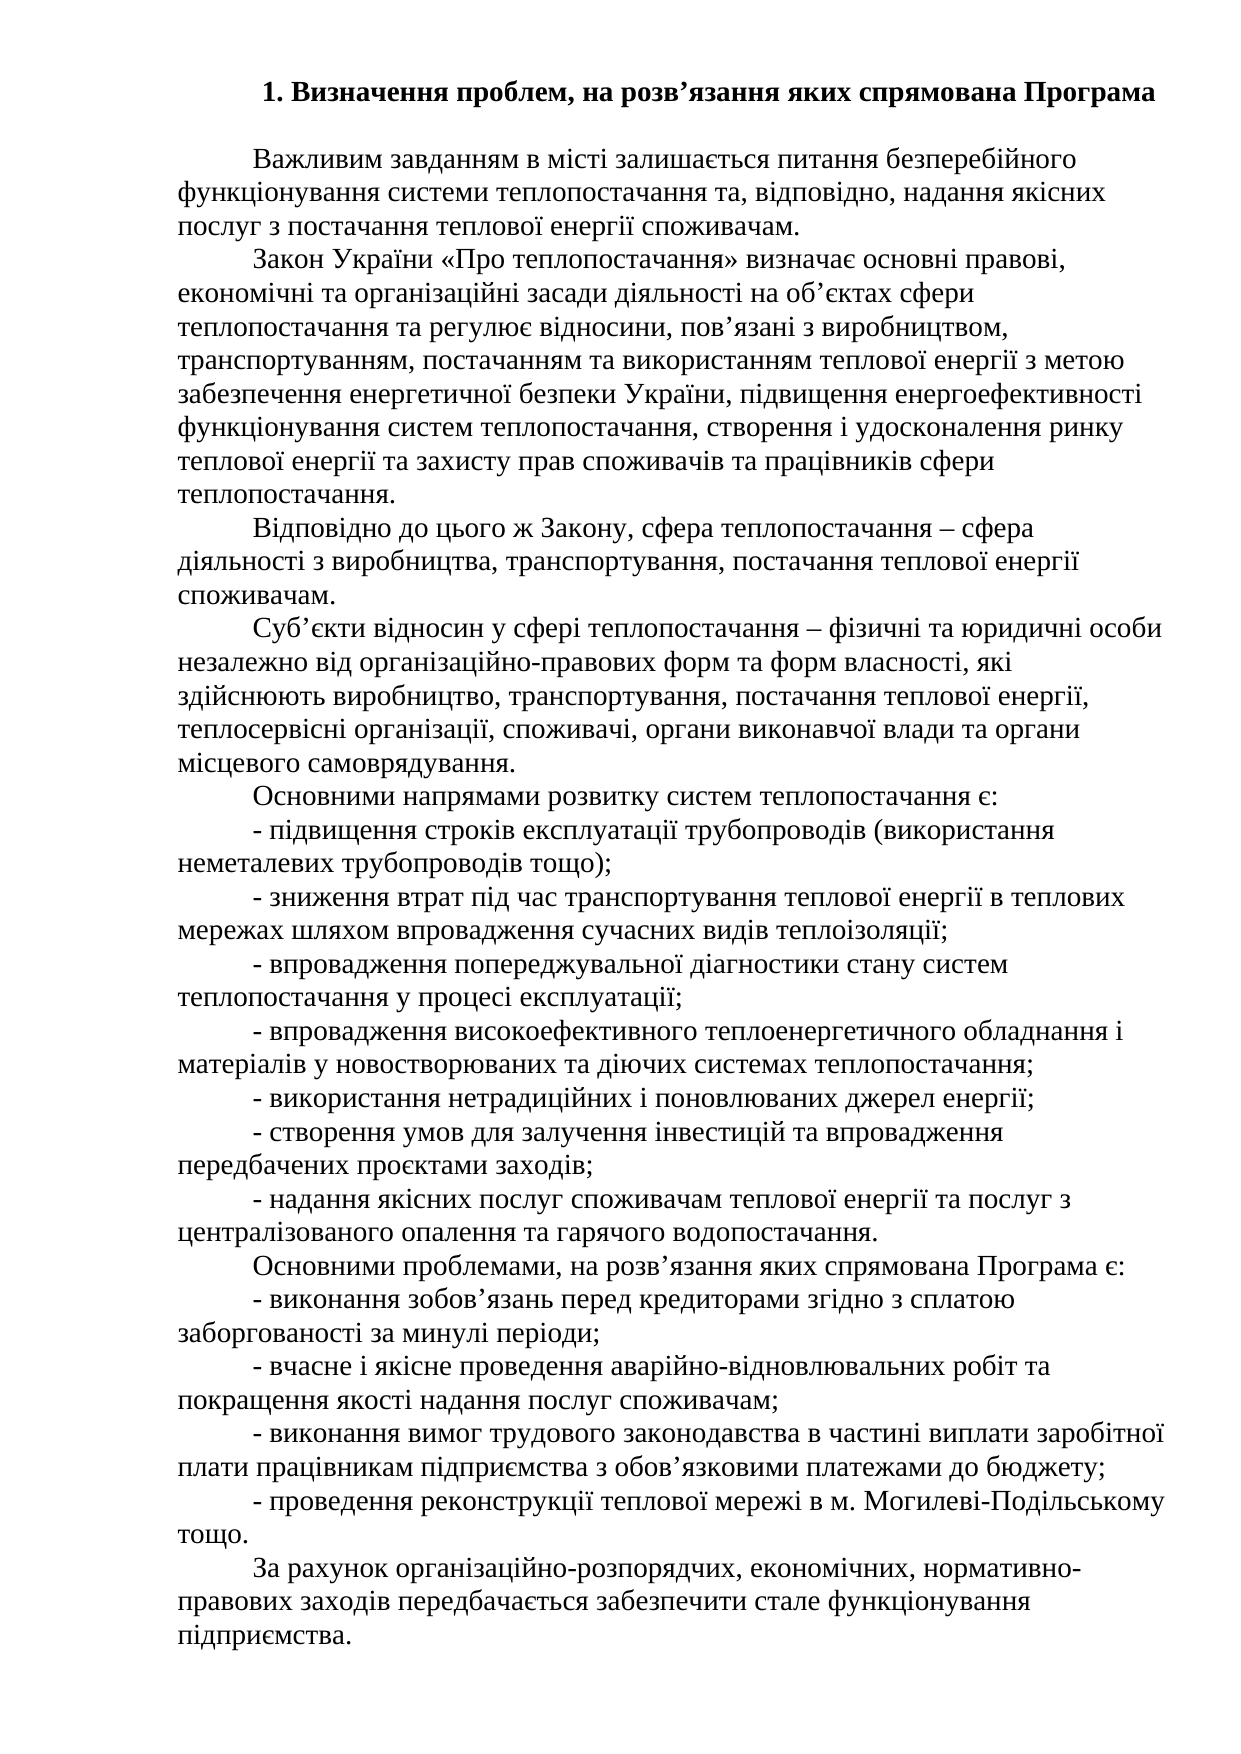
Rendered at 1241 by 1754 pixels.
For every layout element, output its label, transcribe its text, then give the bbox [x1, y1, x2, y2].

text За рахунок організаційно-розпорядчих, економічних, нормативно-правових заходів передбачається забезпечити стале функціонування підприємства. [177, 1550, 1167, 1650]
text - впровадження попереджувальної діагностики стану систем теплопостачання у процесі експлуатації; [177, 946, 1167, 1013]
text Основними проблемами, на розв’язання яких спрямована Програма є: [177, 1248, 1167, 1281]
text - виконання вимог трудового законодавства в частині виплати заробітної плати працівникам підприємства з обов’язковими платежами до бюджету; [177, 1416, 1167, 1483]
text 1. Визначення проблем, на розв’язання яких спрямована Програма [177, 74, 1167, 107]
text - використання нетрадиційних і поновлюваних джерел енергії; [177, 1080, 1167, 1114]
text - впровадження високоефективного теплоенергетичного обладнання і матеріалів у новостворюваних та діючих системах теплопостачання; [177, 1013, 1167, 1080]
text Основними напрямами розвитку систем теплопостачання є: [177, 778, 1167, 812]
text Важливим завданням в місті залишається питання безперебійного функціонування системи теплопостачання та, відповідно, надання якісних послуг з постачання теплової енергії споживачам. [177, 141, 1167, 242]
text - вчасне і якісне проведення аварійно-відновлювальних робіт та покращення якості надання послуг споживачам; [177, 1348, 1167, 1416]
text Закон України «Про теплопостачання» визначає основні правові, економічні та організаційні засади діяльності на об’єктах сфери теплопостачання та регулює відносини, пов’язані з виробництвом, транспортуванням, постачанням та використанням теплової енергії з метою забезпечення енергетичної безпеки України, підвищення енергоефективності функціонування систем теплопостачання, створення і удосконалення ринку теплової енергії та захисту прав споживачів та працівників сфери теплопостачання. [177, 242, 1167, 510]
text - проведення реконструкції теплової мережі в м. Могилеві-Подільському тощо. [177, 1483, 1167, 1550]
text Відповідно до цього ж Закону, сфера теплопостачання – сфера діяльності з виробництва, транспортування, постачання теплової енергії споживачам. [177, 510, 1167, 611]
text - створення умов для залучення інвестицій та впровадження передбачених проєктами заходів; [177, 1114, 1167, 1181]
text Суб’єкти відносин у сфері теплопостачання – фізичні та юридичні особи незалежно від організаційно-правових форм та форм власності, які здійснюють виробництво, транспортування, постачання теплової енергії, теплосервісні організації, споживачі, органи виконавчої влади та органи місцевого самоврядування. [177, 611, 1167, 778]
text - підвищення строків експлуатації трубопроводів (використання неметалевих трубопроводів тощо); [177, 812, 1167, 879]
text - виконання зобов’язань перед кредиторами згідно з сплатою заборгованості за минулі періоди; [177, 1281, 1167, 1348]
text - зниження втрат під час транспортування теплової енергії в теплових мережах шляхом впровадження сучасних видів теплоізоляції; [177, 879, 1167, 946]
text - надання якісних послуг споживачам теплової енергії та послуг з централізованого опалення та гарячого водопостачання. [177, 1181, 1167, 1248]
